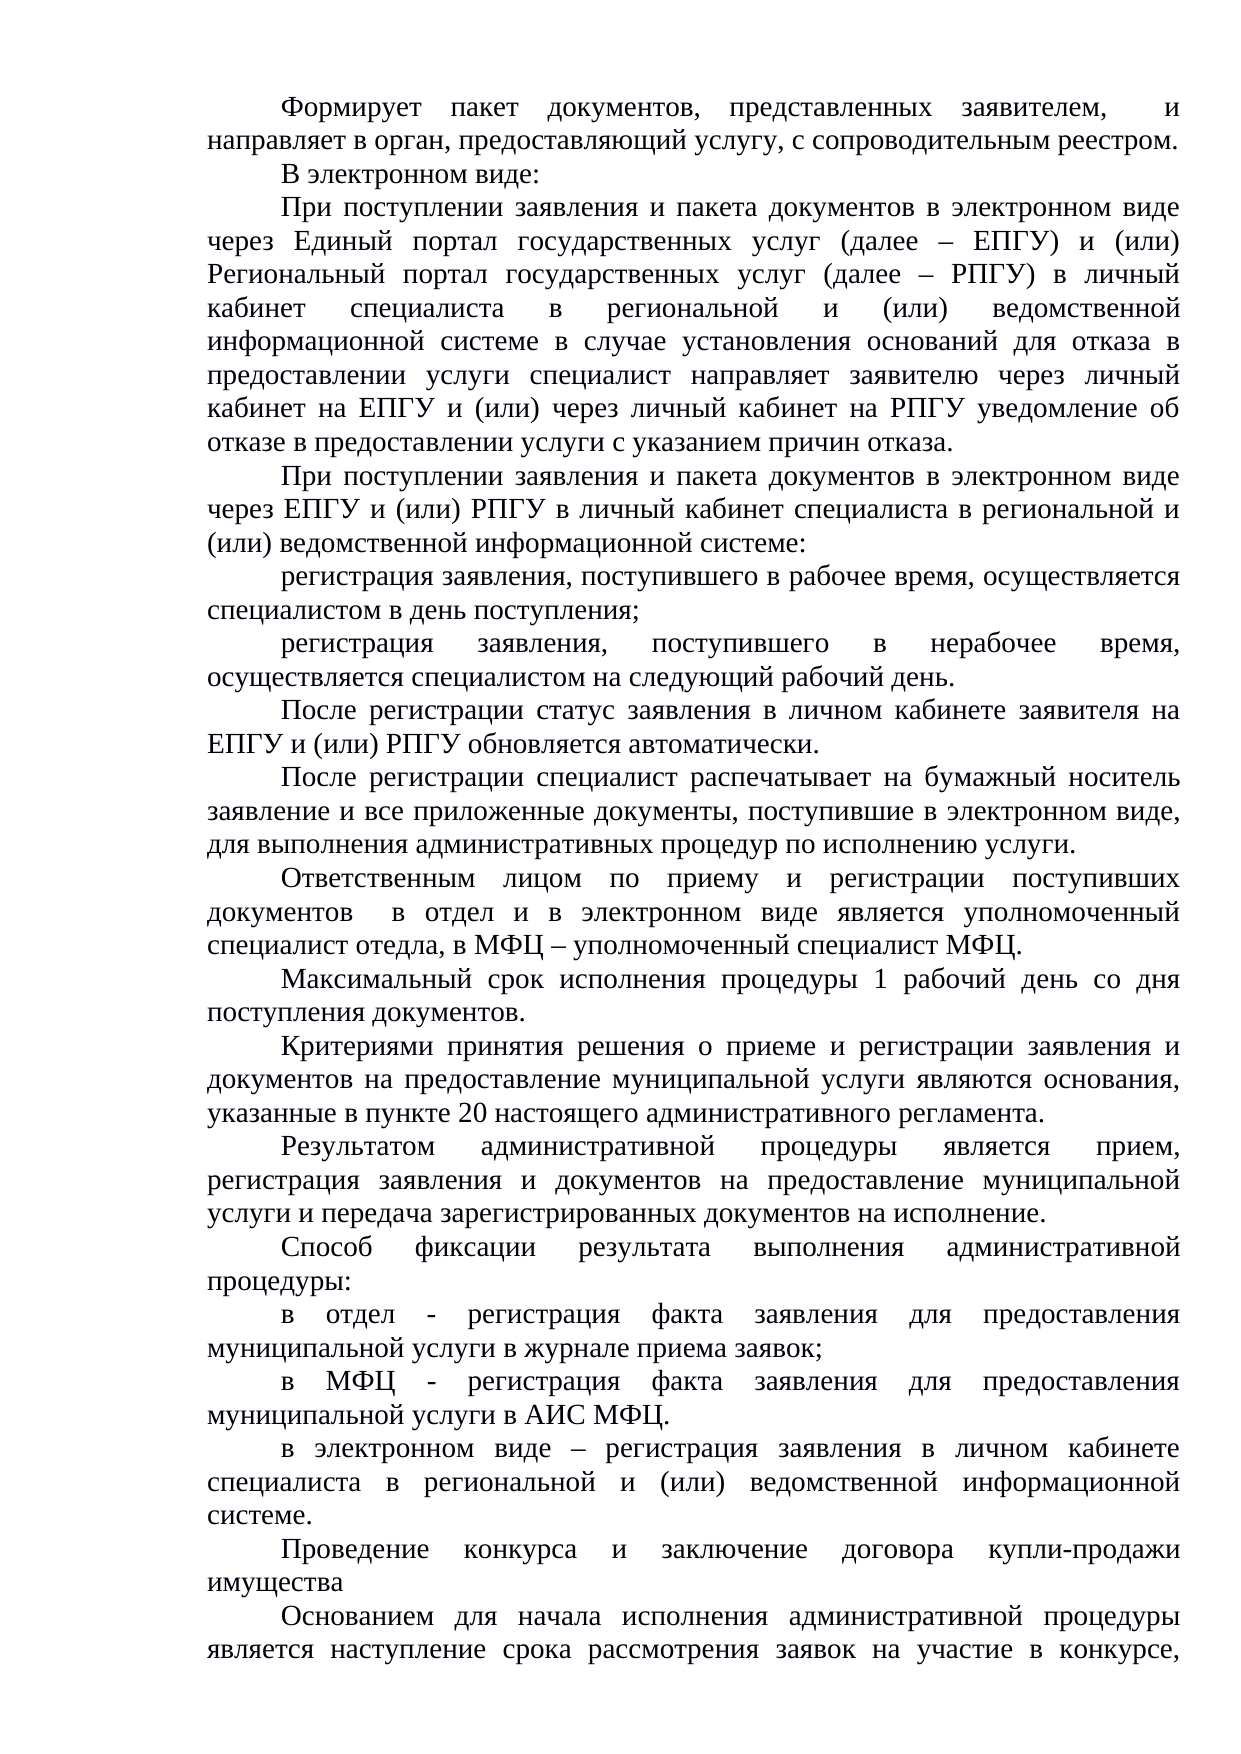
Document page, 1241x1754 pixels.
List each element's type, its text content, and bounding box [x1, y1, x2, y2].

text Критериями принятия решения о приеме и регистрации заявления и документов на предоставление муниципальной услуги являются основания, указанные в пункте 20 настоящего административного регламента. [207, 1028, 1181, 1128]
text Ответственным лицом по приему и регистрации поступивших документов в отдел и в электронном виде является уполномоченный специалист отедла, в МФЦ – уполномоченный специалист МФЦ. [207, 860, 1181, 961]
text После регистрации специалист распечатывает на бумажный носитель заявление и все приложенные документы, поступившие в электронном виде, для выполнения административных процедур по исполнению услуги. [207, 759, 1181, 860]
text Максимальный срок исполнения процедуры 1 рабочий день со дня поступления документов. [207, 961, 1181, 1028]
text в отдел - регистрация факта заявления для предоставления муниципальной услуги в журнале приема заявок; [207, 1296, 1181, 1363]
text При поступлении заявления и пакета документов в электронном виде через Единый портал государственных услуг (далее – ЕПГУ) и (или) Региональный портал государственных услуг (далее – РПГУ) в личный кабинет специалиста в региональной и (или) ведомственной информационной системе в случае установления оснований для отказа в предоставлении услуги специалист направляет заявителю через личный кабинет на ЕПГУ и (или) через личный кабинет на РПГУ уведомление об отказе в предоставлении услуги с указанием причин отказа. [207, 189, 1181, 458]
text в МФЦ - регистрация факта заявления для предоставления муниципальной услуги в АИС МФЦ. [207, 1363, 1181, 1430]
text В электронном виде: [207, 156, 1181, 189]
text При поступлении заявления и пакета документов в электронном виде через ЕПГУ и (или) РПГУ в личный кабинет специалиста в региональной и (или) ведомственной информационной системе: [207, 458, 1181, 558]
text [207, 1598, 1181, 1665]
text Результатом административной процедуры является прием, регистрация заявления и документов на предоставление муниципальной услуги и передача зарегистрированных документов на исполнение. [207, 1128, 1181, 1229]
text в электронном виде – регистрация заявления в личном кабинете специалиста в региональной и (или) ведомственной информационной системе. [207, 1430, 1181, 1531]
text Проведение конкурса и заключение договора купли-продажи имущества [207, 1531, 1181, 1598]
text Формирует пакет документов, представленных заявителем, и направляет в орган, предоставляющий услугу, с сопроводительным реестром. [207, 89, 1181, 156]
text После регистрации статус заявления в личном кабинете заявителя на ЕПГУ и (или) РПГУ обновляется автоматически. [207, 692, 1181, 759]
text Способ фиксации результата выполнения административной процедуры: [207, 1229, 1181, 1296]
text регистрация заявления, поступившего в нерабочее время, осуществляется специалистом на следующий рабочий день. [207, 625, 1181, 692]
text регистрация заявления, поступившего в рабочее время, осуществляется специалистом в день поступления; [207, 558, 1181, 625]
